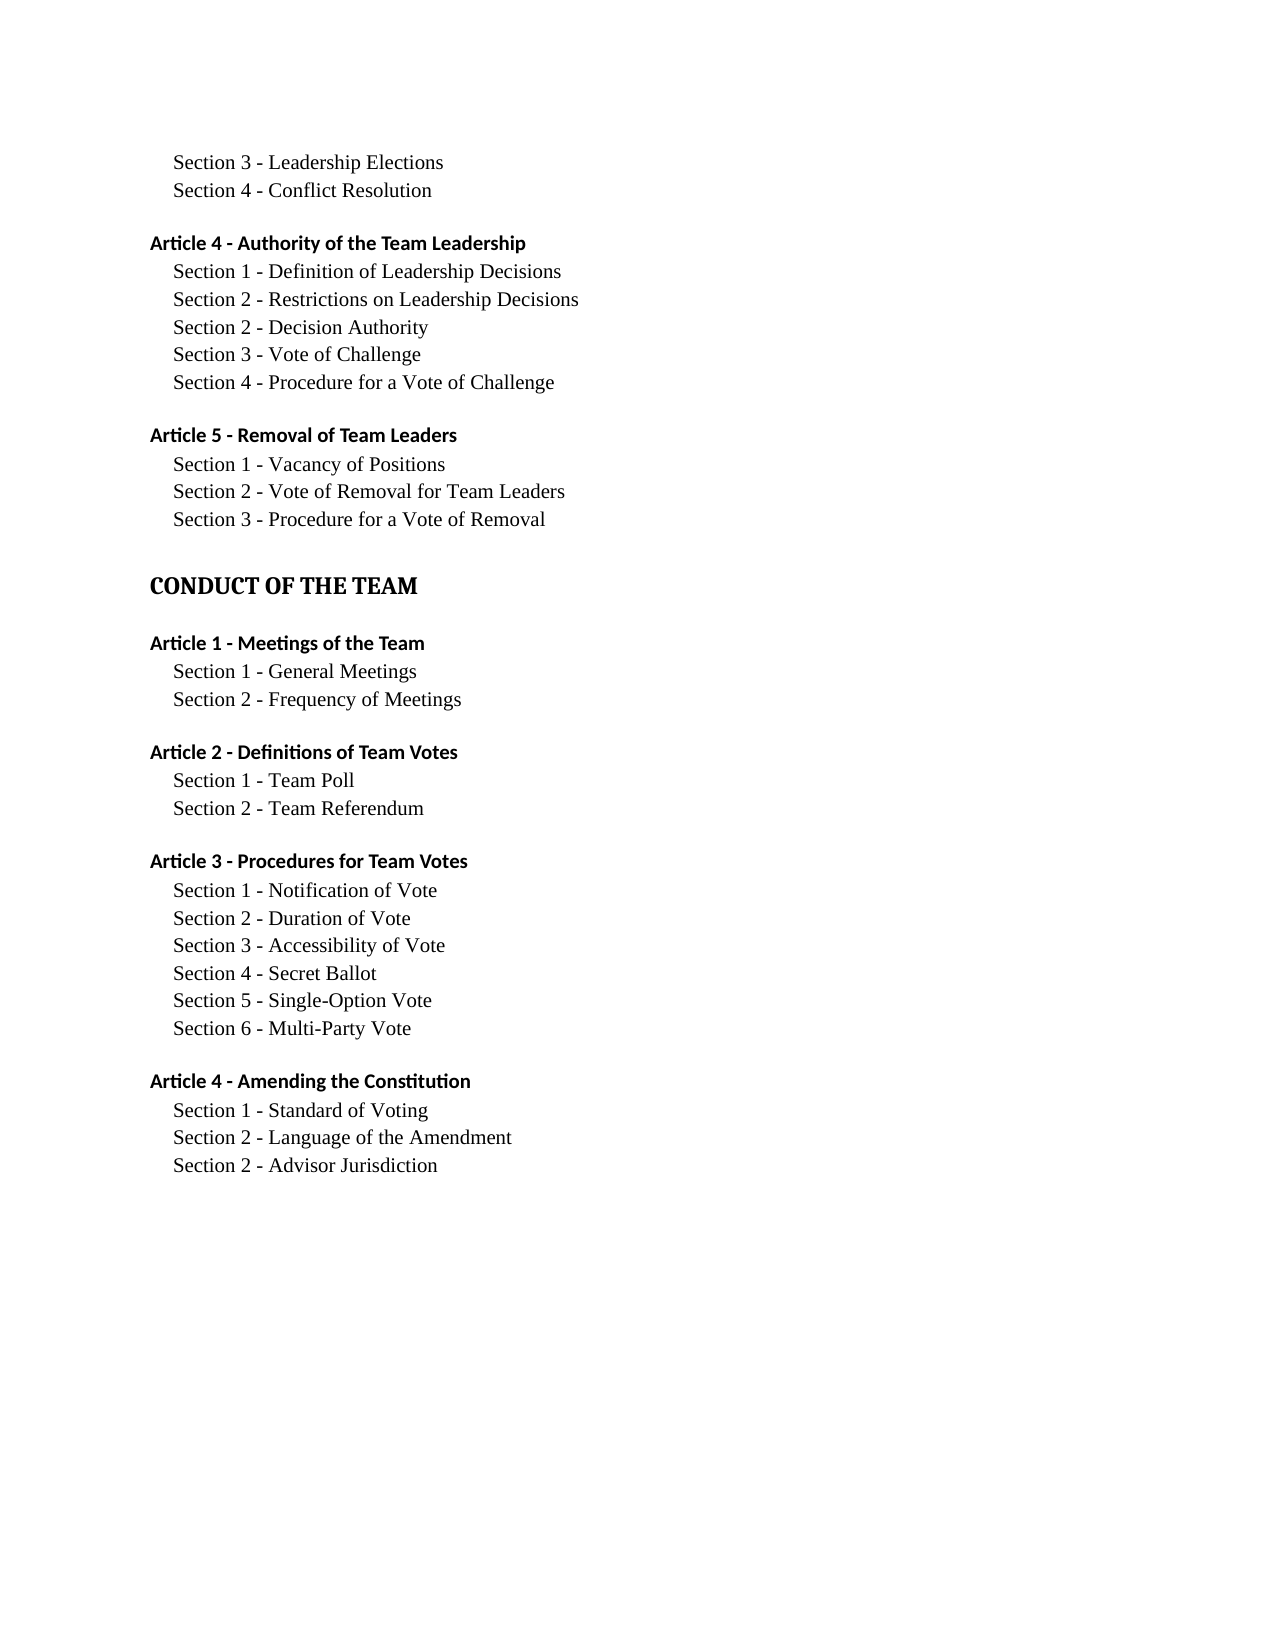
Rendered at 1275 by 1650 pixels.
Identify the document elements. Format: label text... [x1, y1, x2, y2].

text Article 5 - Removal of Team Leaders [150, 422, 1125, 448]
text Section 3 - Accessibility of Vote [173, 933, 1125, 957]
text Section 2 - Frequency of Meetings [173, 687, 1125, 711]
text Section 1 - General Meetings [173, 659, 1125, 683]
text Section 2 - Decision Authority [173, 314, 1125, 339]
text Section 5 - Single-Option Vote [173, 988, 1125, 1012]
text Section 2 - Vote of Removal for Team Leaders [173, 479, 1125, 503]
text Article 4 - Amending the Constitution [150, 1068, 1125, 1094]
text Section 1 - Team Poll [173, 768, 1125, 792]
text Section 2 - Duration of Vote [173, 905, 1125, 929]
text Section 2 - Advisor Jurisdiction [173, 1153, 1125, 1177]
text Section 3 - Leadership Elections [173, 150, 1125, 174]
text Section 3 - Procedure for a Vote of Removal [173, 507, 1125, 531]
text Conduct of the Team [150, 572, 1125, 601]
text Section 4 - Secret Ballot [173, 961, 1125, 985]
text Section 1 - Notification of Vote [173, 878, 1125, 902]
text Section 1 - Standard of Voting [173, 1098, 1125, 1122]
text Section 2 - Restrictions on Leadership Decisions [173, 287, 1125, 311]
text Article 2 - Definitions of Team Votes [150, 739, 1125, 765]
text Section 2 - Team Referendum [173, 796, 1125, 820]
text Section 4 - Conflict Resolution [173, 178, 1125, 202]
text Article 3 - Procedures for Team Votes [150, 849, 1125, 874]
text Article 1 - Meetings of the Team [150, 630, 1125, 655]
text Section 2 - Language of the Amendment [173, 1125, 1125, 1149]
text Section 6 - Multi-Party Vote [173, 1016, 1125, 1040]
text Section 4 - Procedure for a Vote of Challenge [173, 370, 1125, 394]
text Section 3 - Vote of Challenge [173, 342, 1125, 366]
text Section 1 - Vacancy of Positions [173, 452, 1125, 476]
text Section 1 - Definition of Leadership Decisions [173, 259, 1125, 283]
text Article 4 - Authority of the Team Leadership [150, 230, 1125, 256]
